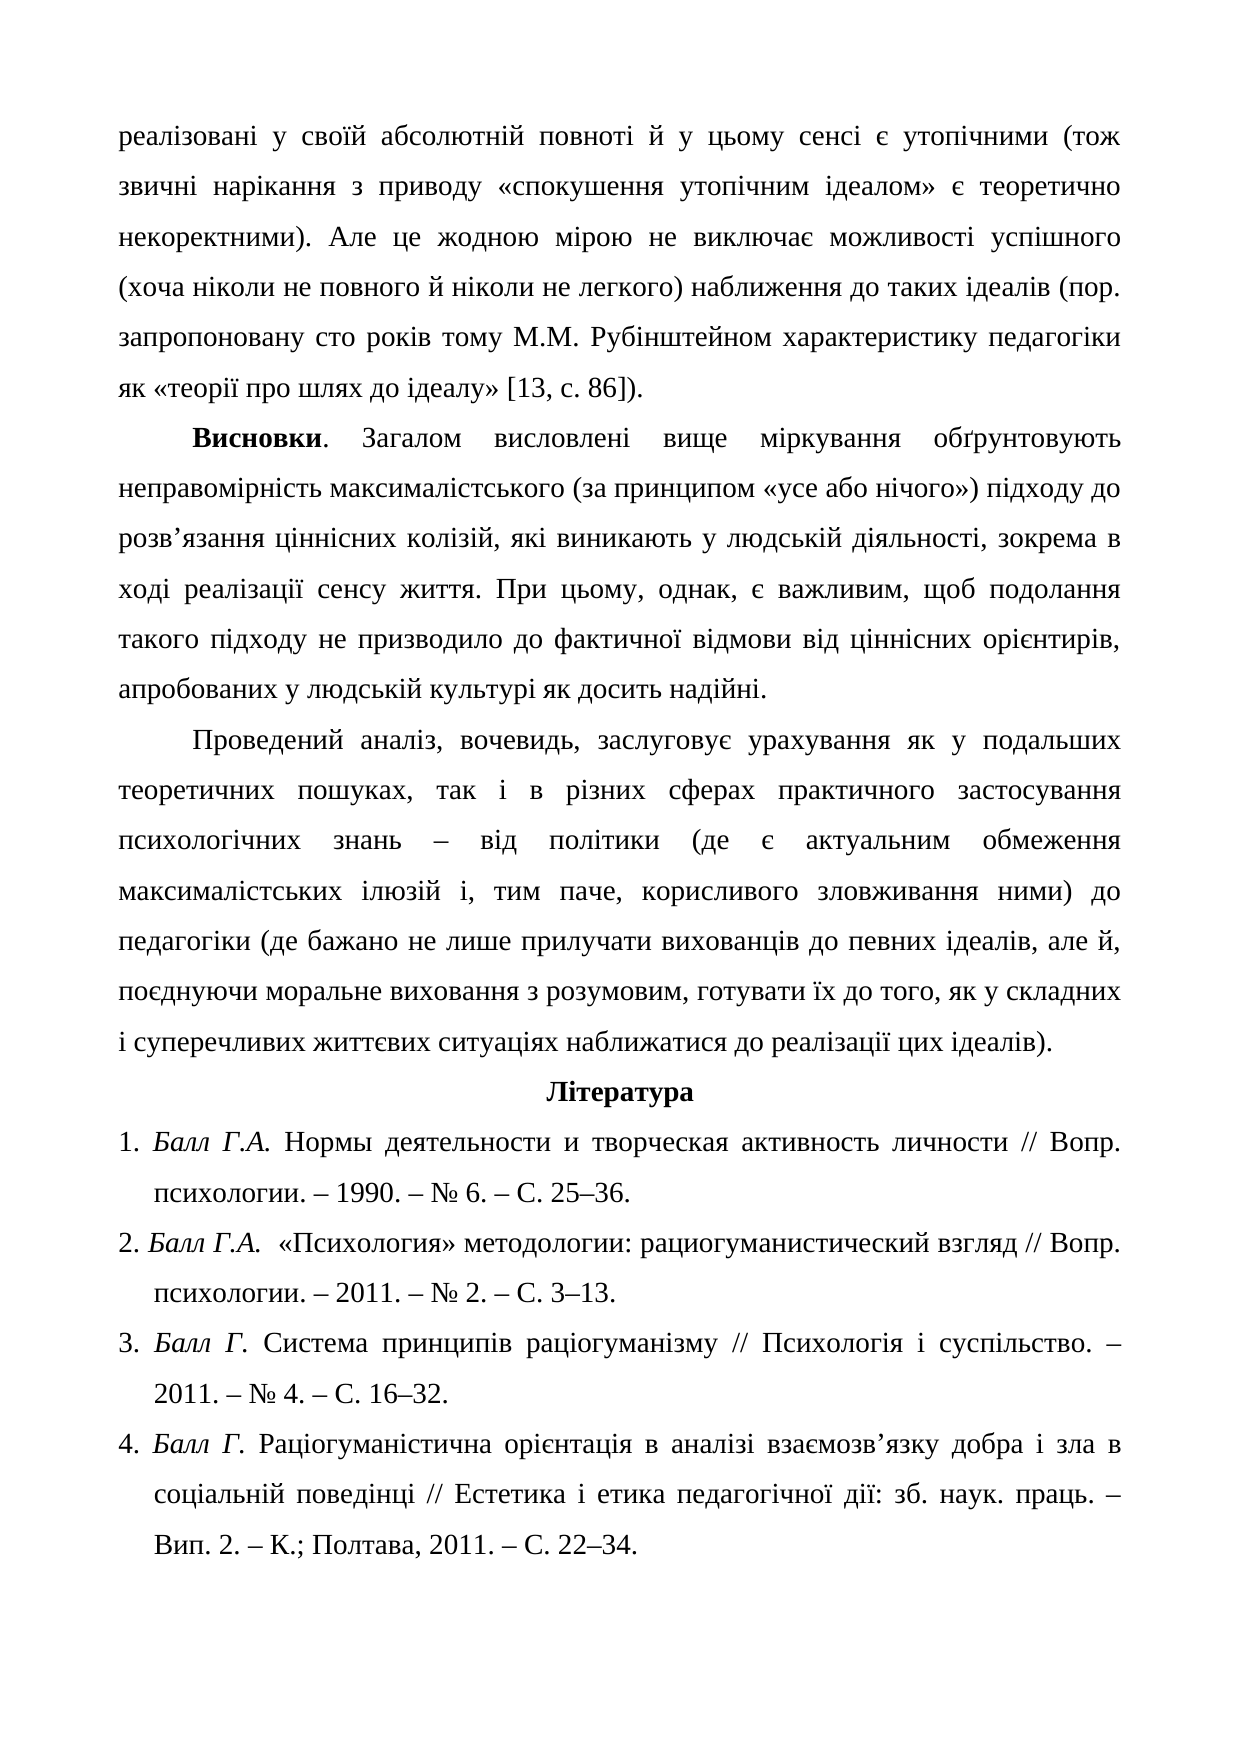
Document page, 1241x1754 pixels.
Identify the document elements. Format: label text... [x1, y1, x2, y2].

text Проведений аналіз, вочевидь, заслуговує урахування як у подальших теоретичних пошуках, так і в різних сферах практичного застосування психологічних знань – від політики (де є актуальним обмеження максималістських ілюзій і, тим паче, корисливого зловживання ними) до педагогіки (де бажано не лише прилучати вихованців до певних ідеалів, але й, поєднуючи моральне виховання з розумовим, готувати їх до того, як у складних і суперечливих життєвих ситуаціях наближатися до реалізації цих ідеалів). [118, 722, 1122, 1057]
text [118, 118, 1122, 403]
text Висновки. Загалом висловлені вище міркування обґрунтовують неправомірність максималістського (за принципом «усе або нічого») підходу до розв’язання ціннісних колізій, які виникають у людській діяльності, зокрема в ході реалізації сенсу життя. При цьому, однак, є важливим, щоб подолання такого підходу не призводило до фактичної відмови від ціннісних орієнтирів, апробованих у людській культурі як досить надійні. [118, 420, 1122, 705]
text 3. Балл Г. Система принципів раціогуманізму // Психологія і суспільство. – 2011. – № 4. – С. 16–32. [118, 1326, 1122, 1409]
text 4. Балл Г. Раціогуманістична орієнтація в аналізі взаємозв’язку добра і зла в соціальній поведінці // Естетика і етика педагогічної дії: зб. наук. праць. – Вип. 2. – К.; Полтава, 2011. – С. 22–34. [118, 1426, 1122, 1560]
text 1. Балл Г.А. Нормы деятельности и творческая активность личности // Вопр. психологии. – 1990. – № 6. – С. 25–36. [118, 1124, 1122, 1208]
text Література [118, 1074, 1122, 1108]
text 2. Балл Г.А. «Психология» методологии: рациогуманистический взгляд // Вопр. психологии. – 2011. – № 2. – С. 3–13. [118, 1225, 1122, 1309]
